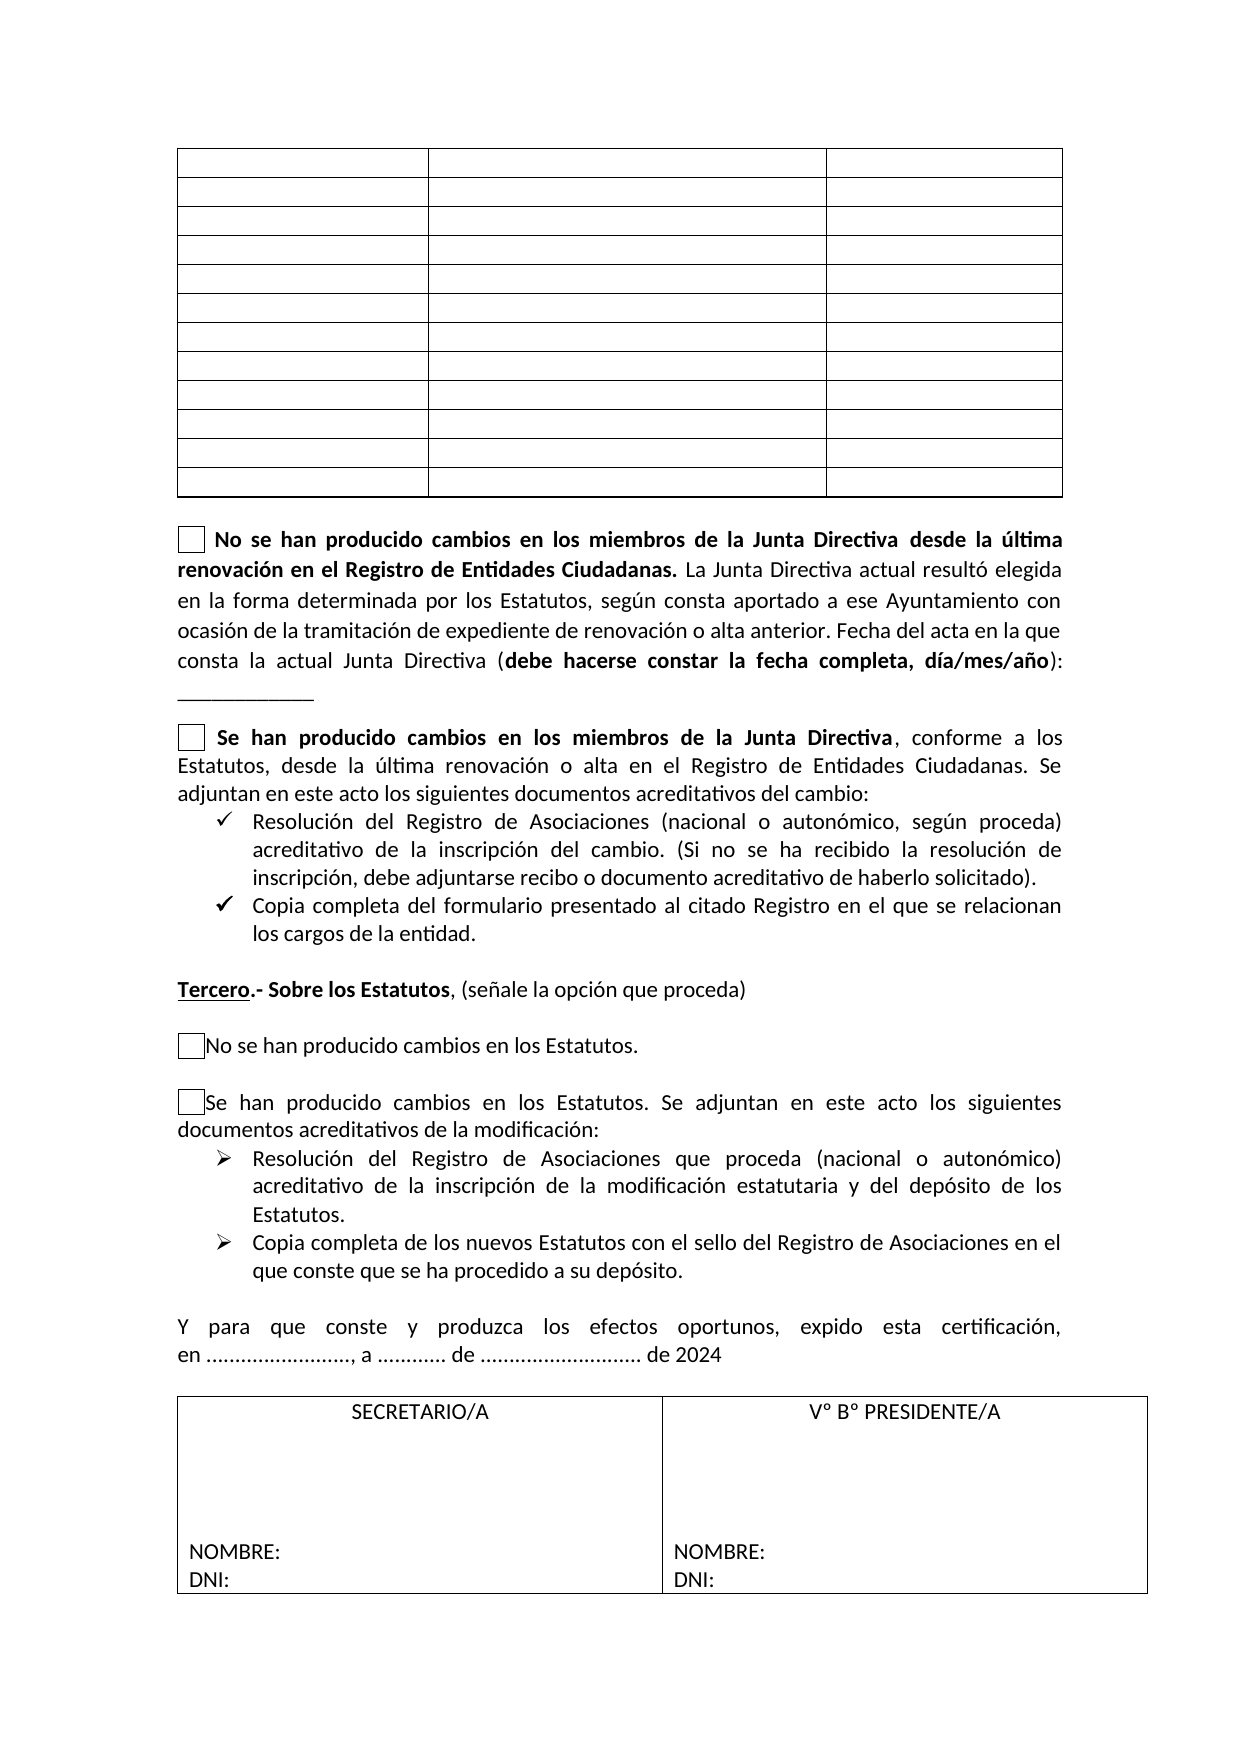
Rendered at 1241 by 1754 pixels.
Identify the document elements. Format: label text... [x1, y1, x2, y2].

table_cell [178, 410, 428, 438]
table_cell [178, 236, 428, 264]
table_cell [429, 178, 826, 206]
text Se han producido cambios en los miembros de la Junta Directiva, conforme a los Estatutos, desde la última renovación o alta en el Registro de Entidades Ciudadanas. Se adjuntan en este acto los siguientes documentos acreditativos del cambio: [177, 723, 1063, 807]
table_cell [827, 381, 1062, 409]
table_cell [429, 236, 826, 264]
table_cell [827, 236, 1062, 264]
table_cell [827, 468, 1062, 496]
table_cell [827, 352, 1062, 380]
table_cell [429, 294, 826, 322]
table_cell [827, 323, 1062, 351]
table_cell [827, 178, 1062, 206]
list Resolución del Registro de Asociaciones que proceda (nacional o autonómico) acreditativo de la inscripción de la modificación estatutaria y del depósito de los Estatutos. [215, 1144, 1063, 1228]
table_cell [178, 439, 428, 467]
text Y para que conste y produzca los efectos oportunos, expido esta certificación, en ........................., a ............ de ............................ de 2024 [177, 1312, 1063, 1368]
table_cell [429, 207, 826, 235]
table_cell [827, 410, 1062, 438]
list No se han producido cambios en los miembros de la Junta Directiva desde la última renovación en el Registro de Entidades Ciudadanas. La Junta Directiva actual resultó elegida en la forma determinada por los Estatutos, según consta aportado a ese Ayuntamiento con ocasión de la tramitación de expediente de renovación o alta anterior. Fecha del acta en la que consta la actual Junta Directiva (debe hacerse constar la fecha completa, día/mes/año): ____________ [177, 525, 1063, 704]
list Resolución del Registro de Asociaciones (nacional o autonómico, según proceda) acreditativo de la inscripción del cambio. (Si no se ha recibido la resolución de inscripción, debe adjuntarse recibo o documento acreditativo de haberlo solicitado). [215, 807, 1063, 891]
table_header Vº Bº PRESIDENTE/A NOMBRE: DNI: [663, 1397, 1147, 1593]
table_cell [178, 207, 428, 235]
table_cell [178, 149, 428, 177]
table_cell [827, 265, 1062, 293]
table_cell [827, 294, 1062, 322]
table_cell [178, 381, 428, 409]
table_cell [429, 439, 826, 467]
table_cell [178, 294, 428, 322]
table_cell [178, 352, 428, 380]
table_cell [429, 149, 826, 177]
table_cell [178, 178, 428, 206]
text Tercero.- Sobre los Estatutos, (señale la opción que proceda) [177, 976, 1063, 1003]
table_cell [429, 468, 826, 496]
list Copia completa de los nuevos Estatutos con el sello del Registro de Asociaciones en el que conste que se ha procedido a su depósito. [215, 1228, 1063, 1284]
table_cell [178, 468, 428, 496]
table_cell [827, 149, 1062, 177]
table_cell [827, 207, 1062, 235]
text No se han producido cambios en los Estatutos. [177, 1032, 1063, 1059]
table_cell [827, 439, 1062, 467]
table_cell [429, 410, 826, 438]
table_cell [178, 323, 428, 351]
text Se han producido cambios en los Estatutos. Se adjuntan en este acto los siguientes documentos acreditativos de la modificación: [177, 1088, 1063, 1144]
table_cell [429, 323, 826, 351]
table_header SECRETARIO/A NOMBRE: DNI: [178, 1397, 662, 1593]
list Copia completa del formulario presentado al citado Registro en el que se relacionan los cargos de la entidad. [215, 891, 1063, 947]
table_cell [178, 265, 428, 293]
table_cell [429, 265, 826, 293]
table_cell [429, 381, 826, 409]
table_cell [429, 352, 826, 380]
